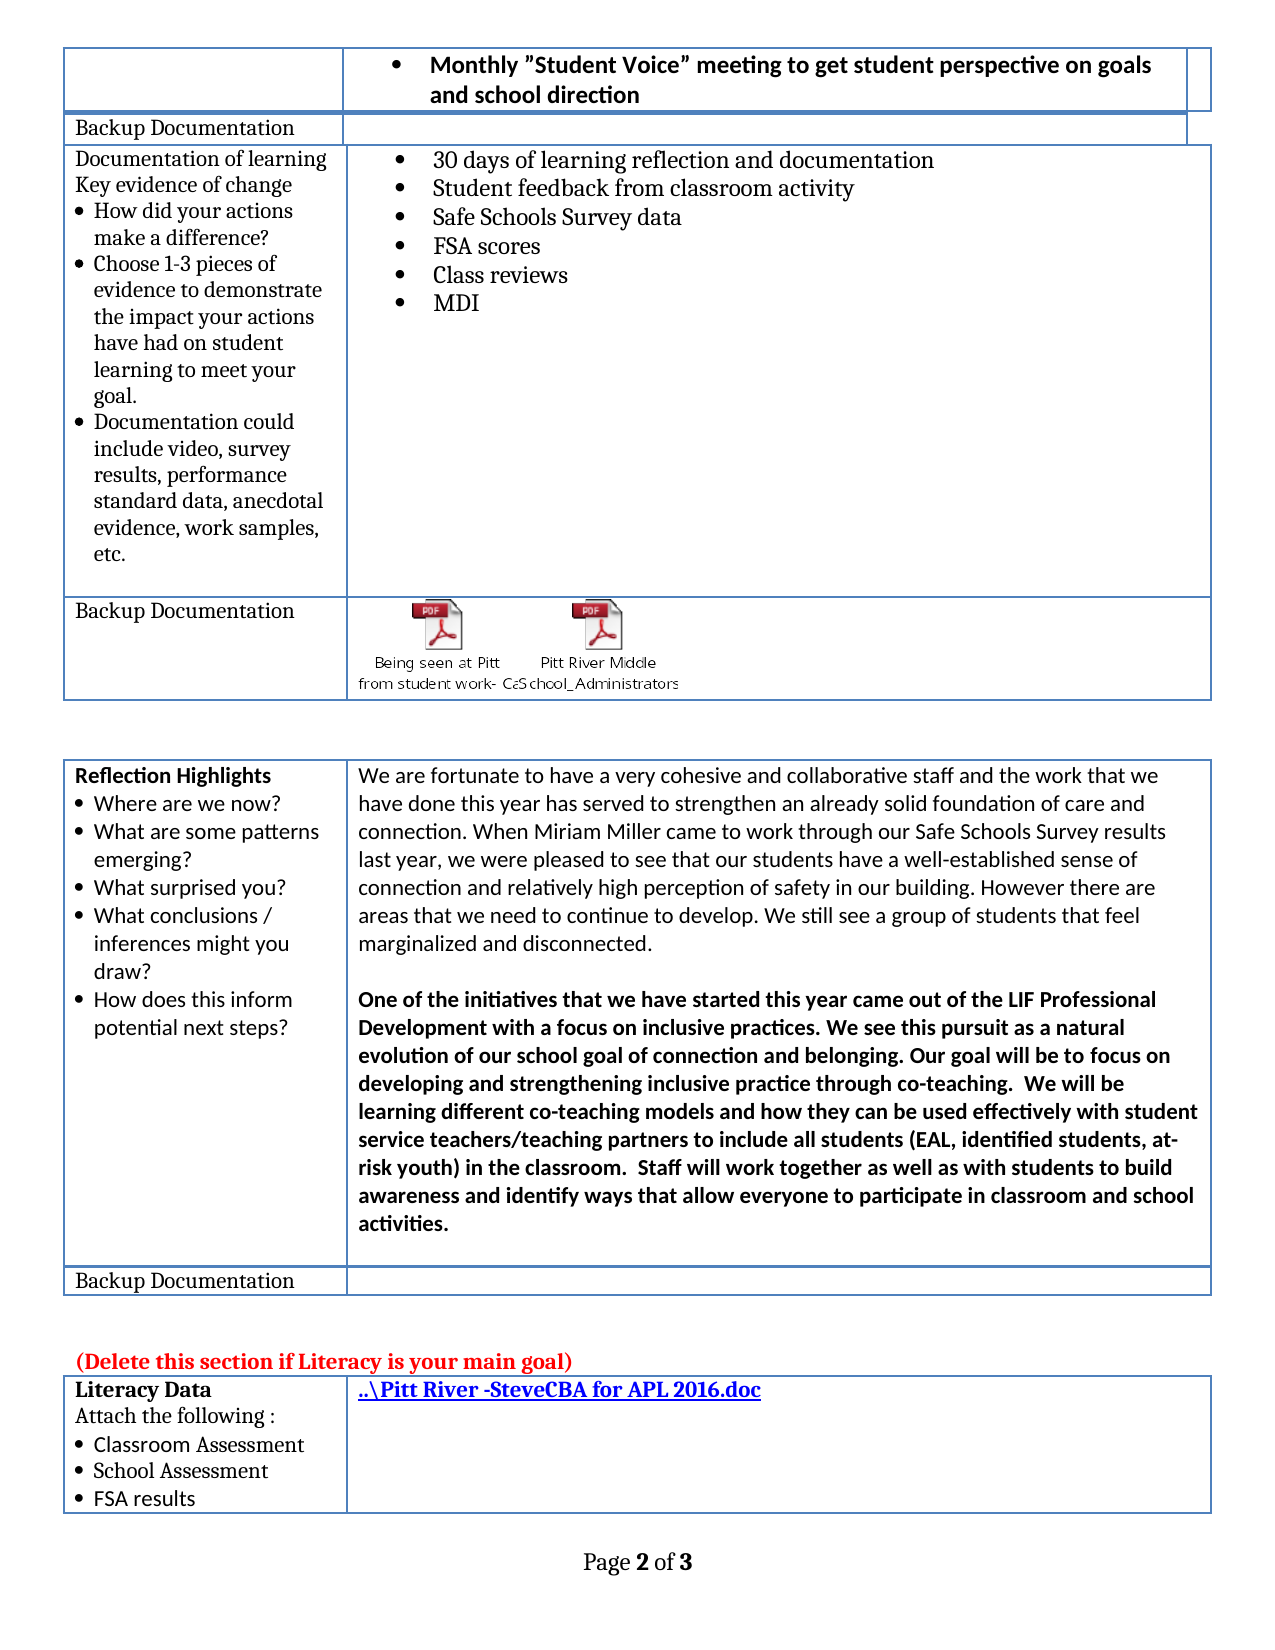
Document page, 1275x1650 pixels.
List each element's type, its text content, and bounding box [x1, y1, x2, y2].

table_cell [348, 598, 1210, 699]
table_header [344, 49, 1186, 110]
table_header We are fortunate to have a very cohesive and collaborative staff and the work that we have done this year has served to strengthen an already solid foundation of care and connection. When Miriam Miller came to work through our Safe Schools Survey results last year, we were pleased to see that our students have a well-established sense of connection and relatively high perception of safety in our building. However there are areas that we need to continue to develop. We still see a group of students that feel marginalized and disconnected. One of the initiatives that we have started this year came out of the LIF Professional Development with a focus on inclusive practices. We see this pursuit as a natural evolution of our school goal of connection and belonging. Our goal will be to focus on developing and strengthening inclusive practice through co-teaching. We will be learning different co-teaching models and how they can be used effectively with student service teachers/teaching partners to include all students (EAL, identified students, at-risk youth) in the classroom. Staff will work together as well as with students to build awareness and identify ways that allow everyone to participate in classroom and school activities. [348, 761, 1210, 1265]
table_cell Documentation of learning Key evidence of change How did your actions make a difference? Choose 1-3 pieces of evidence to demonstrate the impact your actions have had on student learning to meet your goal. Documentation could include video, survey results, performance standard data, anecdotal evidence, work samples, etc. [65, 146, 346, 596]
table_cell 30 days of learning reflection and documentation Student feedback from classroom activity Safe Schools Survey data FSA scores Class reviews MDI [348, 146, 1210, 596]
table_header Literacy Data Attach the following : Classroom Assessment School Assessment FSA results [65, 1377, 346, 1512]
table_cell Backup Documentation [65, 115, 342, 143]
table_cell [344, 115, 1186, 143]
table_cell Backup Documentation [65, 598, 346, 699]
table_cell [348, 1268, 1210, 1294]
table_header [65, 49, 342, 110]
text (Delete this section if Literacy is your main goal) [75, 1348, 1200, 1375]
table_header ..\Pitt River -SteveCBA for APL 2016.doc [348, 1377, 1210, 1512]
table_header Reflection Highlights Where are we now? What are some patterns emerging? What surprised you? What conclusions / inferences might you draw? How does this inform potential next steps? [65, 761, 346, 1265]
table_cell Backup Documentation [65, 1268, 346, 1294]
